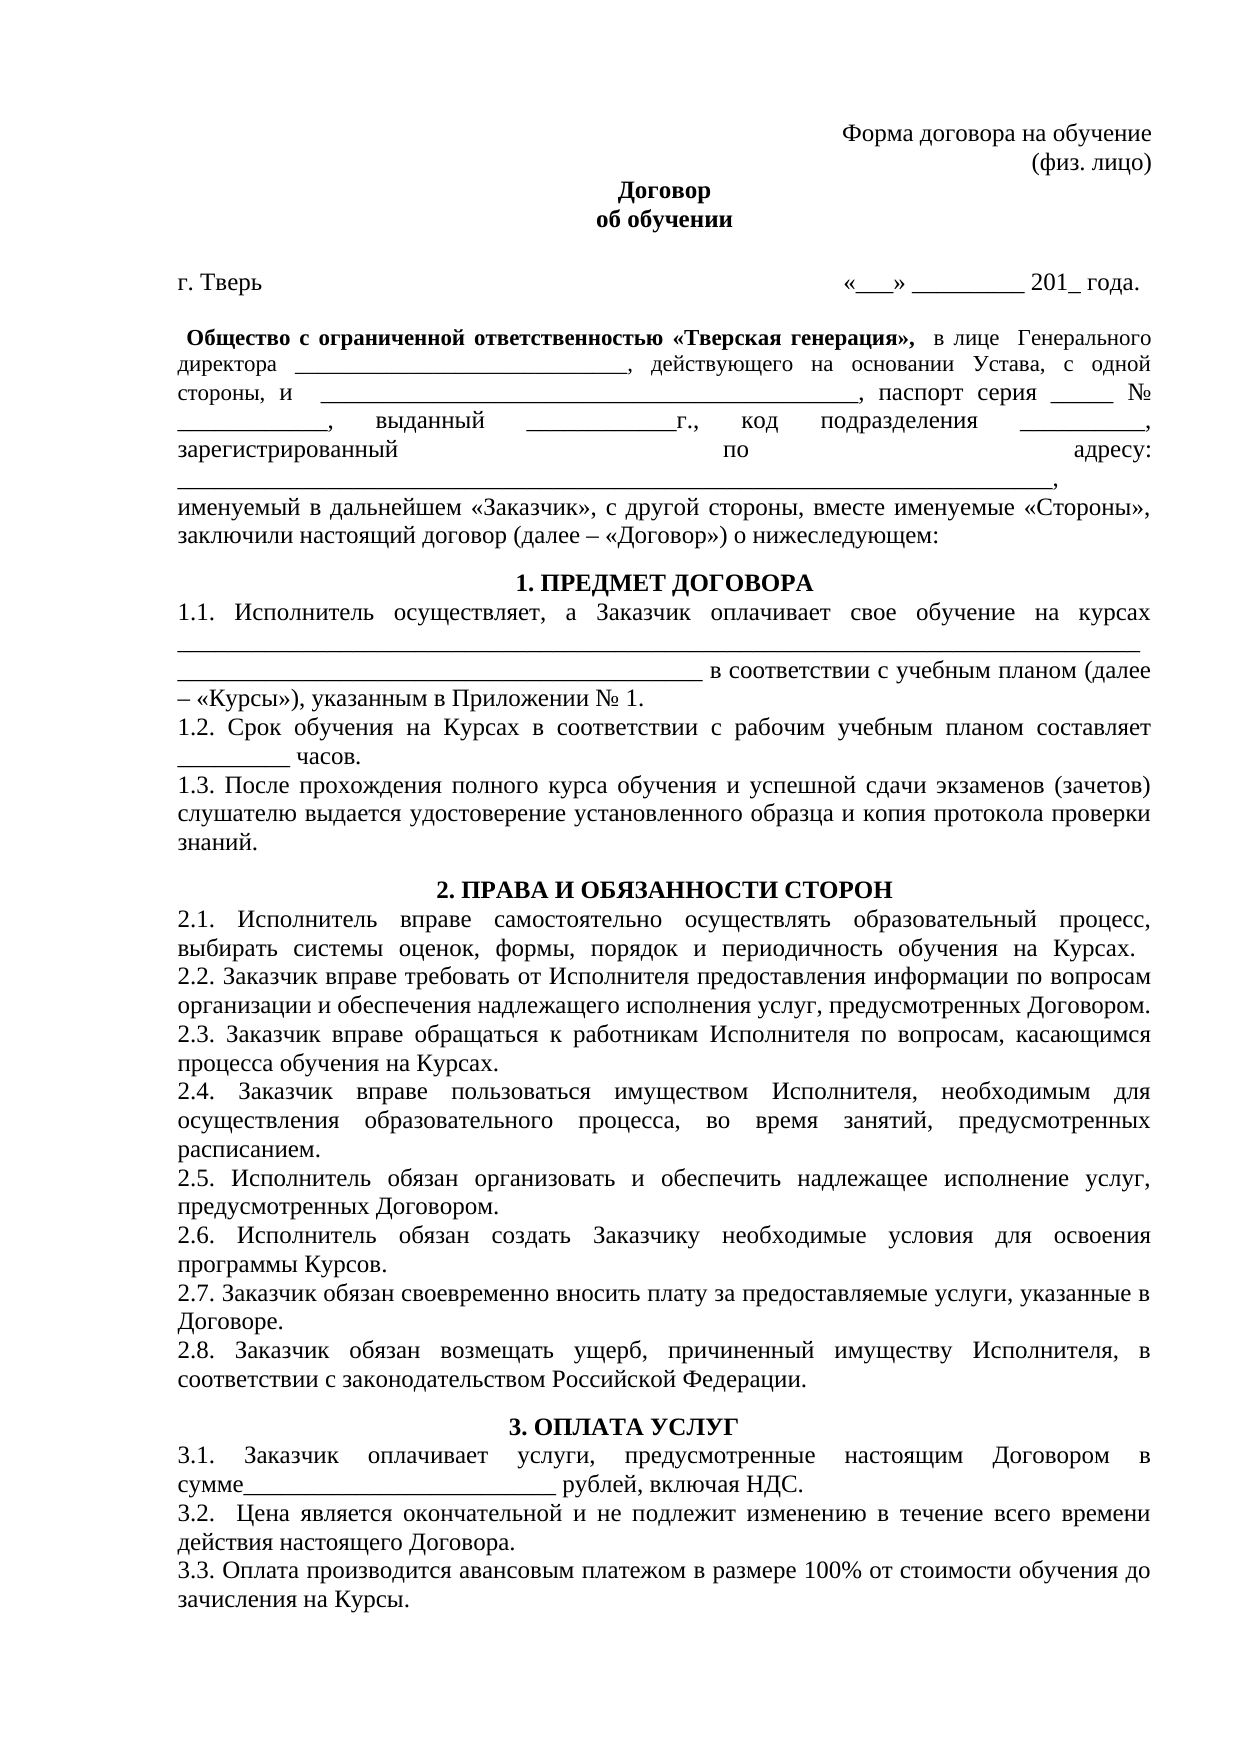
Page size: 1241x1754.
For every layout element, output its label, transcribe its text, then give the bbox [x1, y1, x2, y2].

text об обучении [177, 204, 1152, 233]
text (физ. лицо) [177, 147, 1152, 176]
text 1. ПРЕДМЕТ ДОГОВОРА [177, 568, 1152, 597]
text 2. ПРАВА И ОБЯЗАННОСТИ СТОРОН [177, 875, 1152, 904]
text 2.5. Исполнитель обязан организовать и обеспечить надлежащее исполнение услуг, предусмотренных Договором. [177, 1163, 1152, 1220]
text 1.2. Срок обучения на Курсах в соответствии с рабочим учебным планом составляет _________ часов. [177, 712, 1152, 770]
text 2.8. Заказчик обязан возмещать ущерб, причиненный имуществу Исполнителя, в соответствии с законодательством Российской Федерации. [177, 1335, 1152, 1393]
text 1.3. После прохождения полного курса обучения и успешной сдачи экзаменов (зачетов) слушателю выдается удостоверение установленного образца и копия протокола проверки знаний. [177, 770, 1152, 856]
text 2.7. Заказчик обязан своевременно вносить плату за предоставляемые услуги, указанные в Договоре. [177, 1278, 1152, 1335]
text Форма договора на обучение [177, 118, 1152, 147]
text 2.4. Заказчик вправе пользоваться имуществом Исполнителя, необходимым для осуществления образовательного процесса, во время занятий, предусмотренных расписанием. [177, 1076, 1152, 1163]
text Договор [177, 176, 1152, 204]
text 3.3. Оплата производится авансовым платежом в размере 100% от стоимости обучения до зачисления на Курсы. [177, 1556, 1152, 1613]
text Общество с ограниченной ответственностью «Тверская генерация», в лице Генерального директора _____________________________, действующего на основании Устава, с одной стороны, и ___________________________________________, паспорт серия _____ № ____________, выданный ____________г., код подразделения __________, зарегистрированный по адресу: ______________________________________________________________________, именуемый в дальнейшем «Заказчик», с другой стороны, вместе именуемые «Стороны», заключили настоящий договор (далее – «Договор») о нижеследующем: [177, 324, 1152, 549]
text 3. ОПЛАТА УСЛУГ [177, 1412, 1152, 1441]
text 2.1. Исполнитель вправе самостоятельно осуществлять образовательный процесс, выбирать системы оценок, формы, порядок и периодичность обучения на Курсах. 2.2. Заказчик вправе требовать от Исполнителя предоставления информации по вопросам организации и обеспечения надлежащего исполнения услуг, предусмотренных Договором. [177, 904, 1152, 1019]
text 1.1. Исполнитель осуществляет, а Заказчик оплачивает свое обучение на курсах _______________________________________________________________________________________________________________________ в соответствии с учебным планом (далее – «Курсы»), указанным в Приложении № 1. [177, 597, 1152, 712]
list 3.1. Заказчик оплачивает услуги, предусмотренные настоящим Договором в сумме_________________________ рублей, включая НДС. [177, 1441, 1152, 1498]
text г. Тверь «___» _________ 201_ года. [177, 267, 1152, 295]
text 3.2. Цена является окончательной и не подлежит изменению в течение всего времени действия настоящего Договора. [177, 1498, 1152, 1556]
text 2.3. Заказчик вправе обращаться к работникам Исполнителя по вопросам, касающимся процесса обучения на Курсах. [177, 1019, 1152, 1076]
text 2.6. Исполнитель обязан создать Заказчику необходимые условия для освоения программы Курсов. [177, 1220, 1152, 1278]
